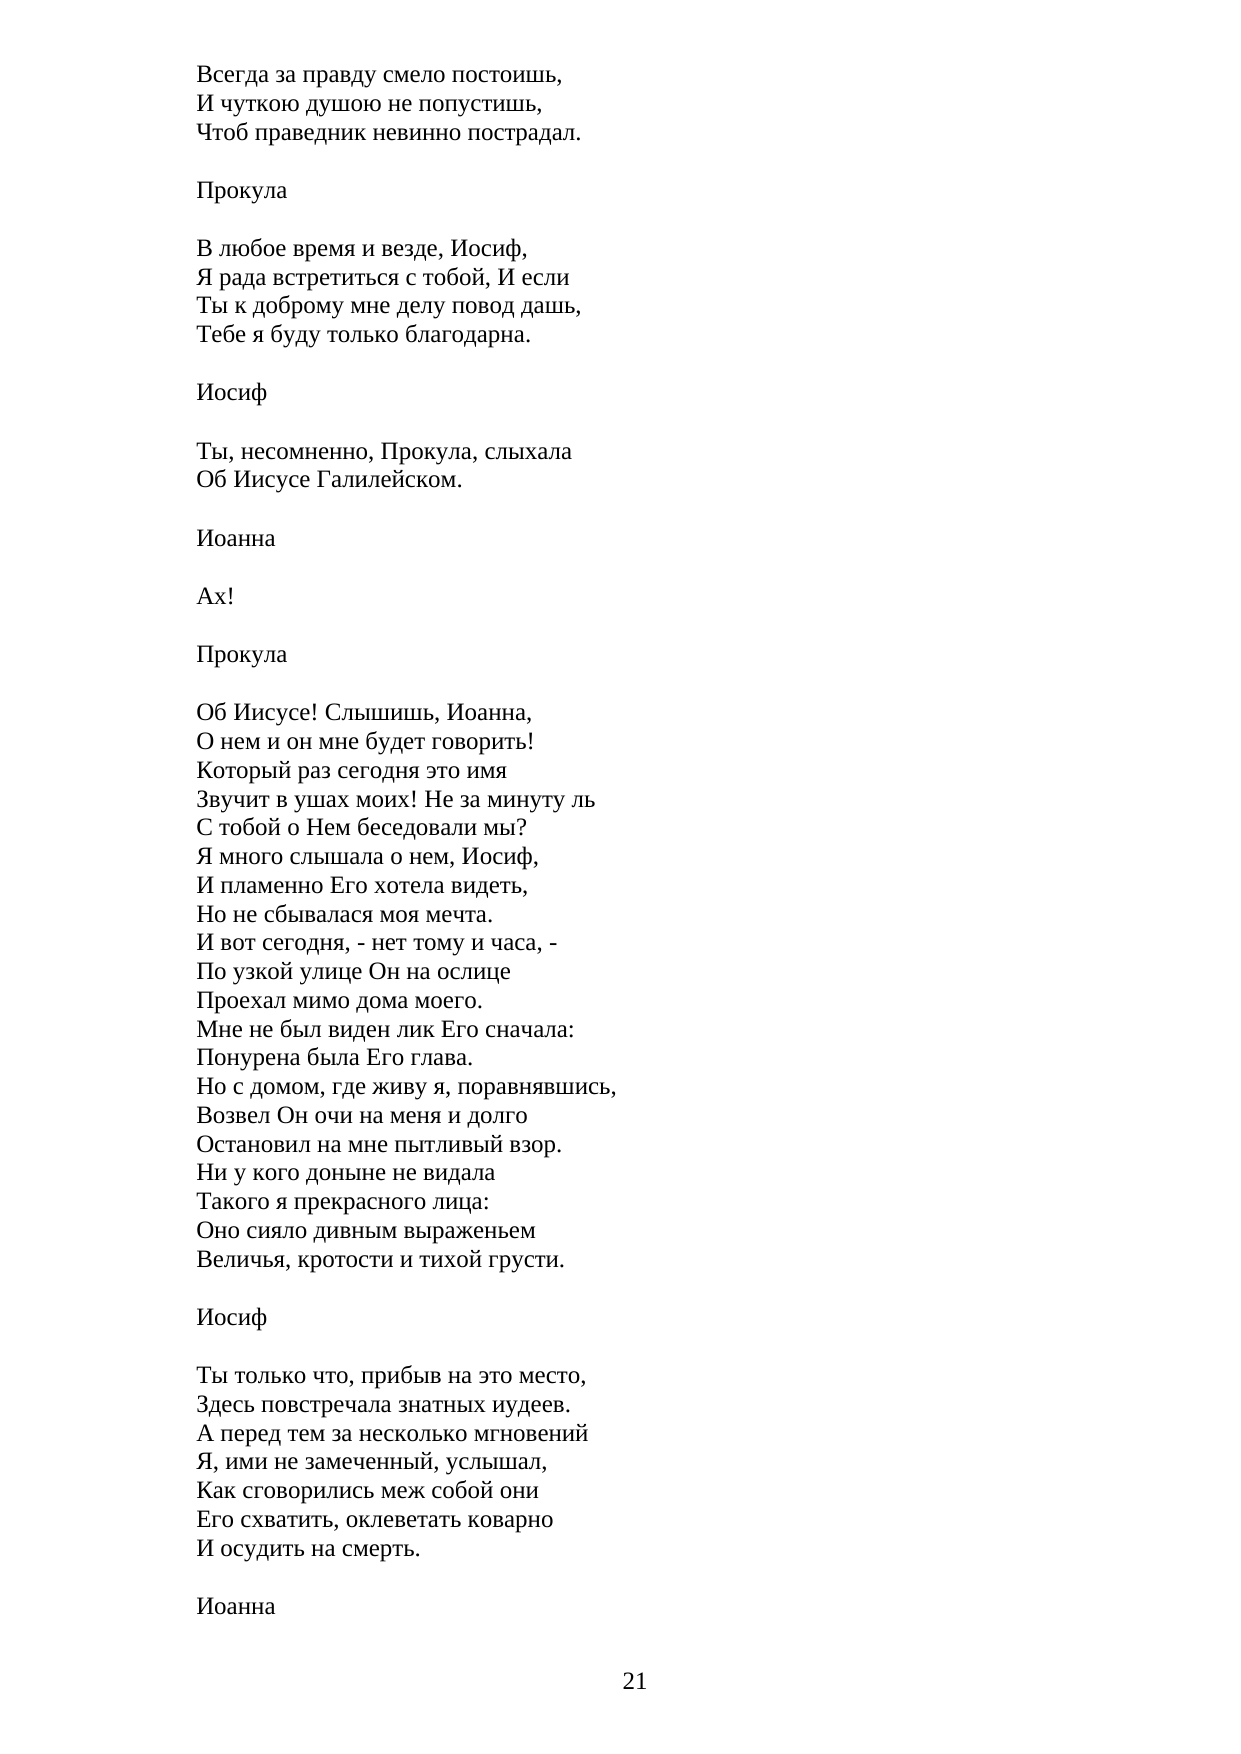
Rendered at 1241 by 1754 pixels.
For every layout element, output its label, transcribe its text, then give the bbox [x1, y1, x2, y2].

text И чуткою душою не попустишь, [177, 88, 1152, 117]
text И вот сегодня, - нет тому и часа, - [177, 927, 1152, 956]
text Ты, несомненно, Прокула, слыхала [177, 436, 1152, 464]
text С тобой о Нем беседовали мы? [177, 812, 1152, 841]
text Оно сияло дивным выраженьем [177, 1215, 1152, 1244]
text Но с домом, где живу я, поравнявшись, [177, 1071, 1152, 1100]
text Здесь повстречала знатных иудеев. [177, 1389, 1152, 1418]
text Ты к доброму мне делу повод дашь, [177, 291, 1152, 319]
text Ты только что, прибыв на это место, [177, 1360, 1152, 1389]
text Иоанна [177, 1591, 1152, 1619]
text Как сговорились меж собой они [177, 1475, 1152, 1504]
text Об Иисусе! Слышишь, Иоанна, [177, 697, 1152, 726]
text Ни у кого доныне не видала [177, 1157, 1152, 1186]
text А перед тем за несколько мгновений [177, 1418, 1152, 1446]
text Понурена была Его глава. [177, 1042, 1152, 1071]
text Величья, кротости и тихой грусти. [177, 1244, 1152, 1272]
text Возвел Он очи на меня и долго [177, 1100, 1152, 1129]
text О нем и он мне будет говорить! [177, 726, 1152, 755]
text Чтоб праведник невинно пострадал. [177, 117, 1152, 145]
text Я много слышала о нем, Иосиф, [177, 841, 1152, 870]
text Такого я прекрасного лица: [177, 1186, 1152, 1215]
text Иоанна [177, 523, 1152, 551]
text Прокула [177, 175, 1152, 203]
text Я, ими не замеченный, услышал, [177, 1446, 1152, 1475]
text Иосиф [177, 377, 1152, 406]
text В любое время и везде, Иосиф, [177, 233, 1152, 262]
text Звучит в ушах моих! Не за минуту ль [177, 784, 1152, 812]
text Который раз сегодня это имя [177, 755, 1152, 784]
text Иосиф [177, 1302, 1152, 1331]
text Прокула [177, 639, 1152, 668]
text Всегда за правду смело постоишь, [177, 59, 1152, 88]
text Ах! [177, 581, 1152, 610]
text Его схватить, оклеветать коварно [177, 1504, 1152, 1533]
text Мне не был виден лик Его сначала: [177, 1014, 1152, 1042]
text Проехал мимо дома моего. [177, 985, 1152, 1014]
text И пламенно Его хотела видеть, [177, 870, 1152, 899]
text Остановил на мне пытливый взор. [177, 1129, 1152, 1157]
text Я рада встретиться с тобой, И если [177, 262, 1152, 291]
text Тебе я буду только благодарна. [177, 319, 1152, 348]
text И осудить на смерть. [177, 1533, 1152, 1561]
text По узкой улице Он на ослице [177, 956, 1152, 985]
text Но не сбывалася моя мечта. [177, 899, 1152, 927]
text Об Иисусе Галилейском. [177, 464, 1152, 493]
